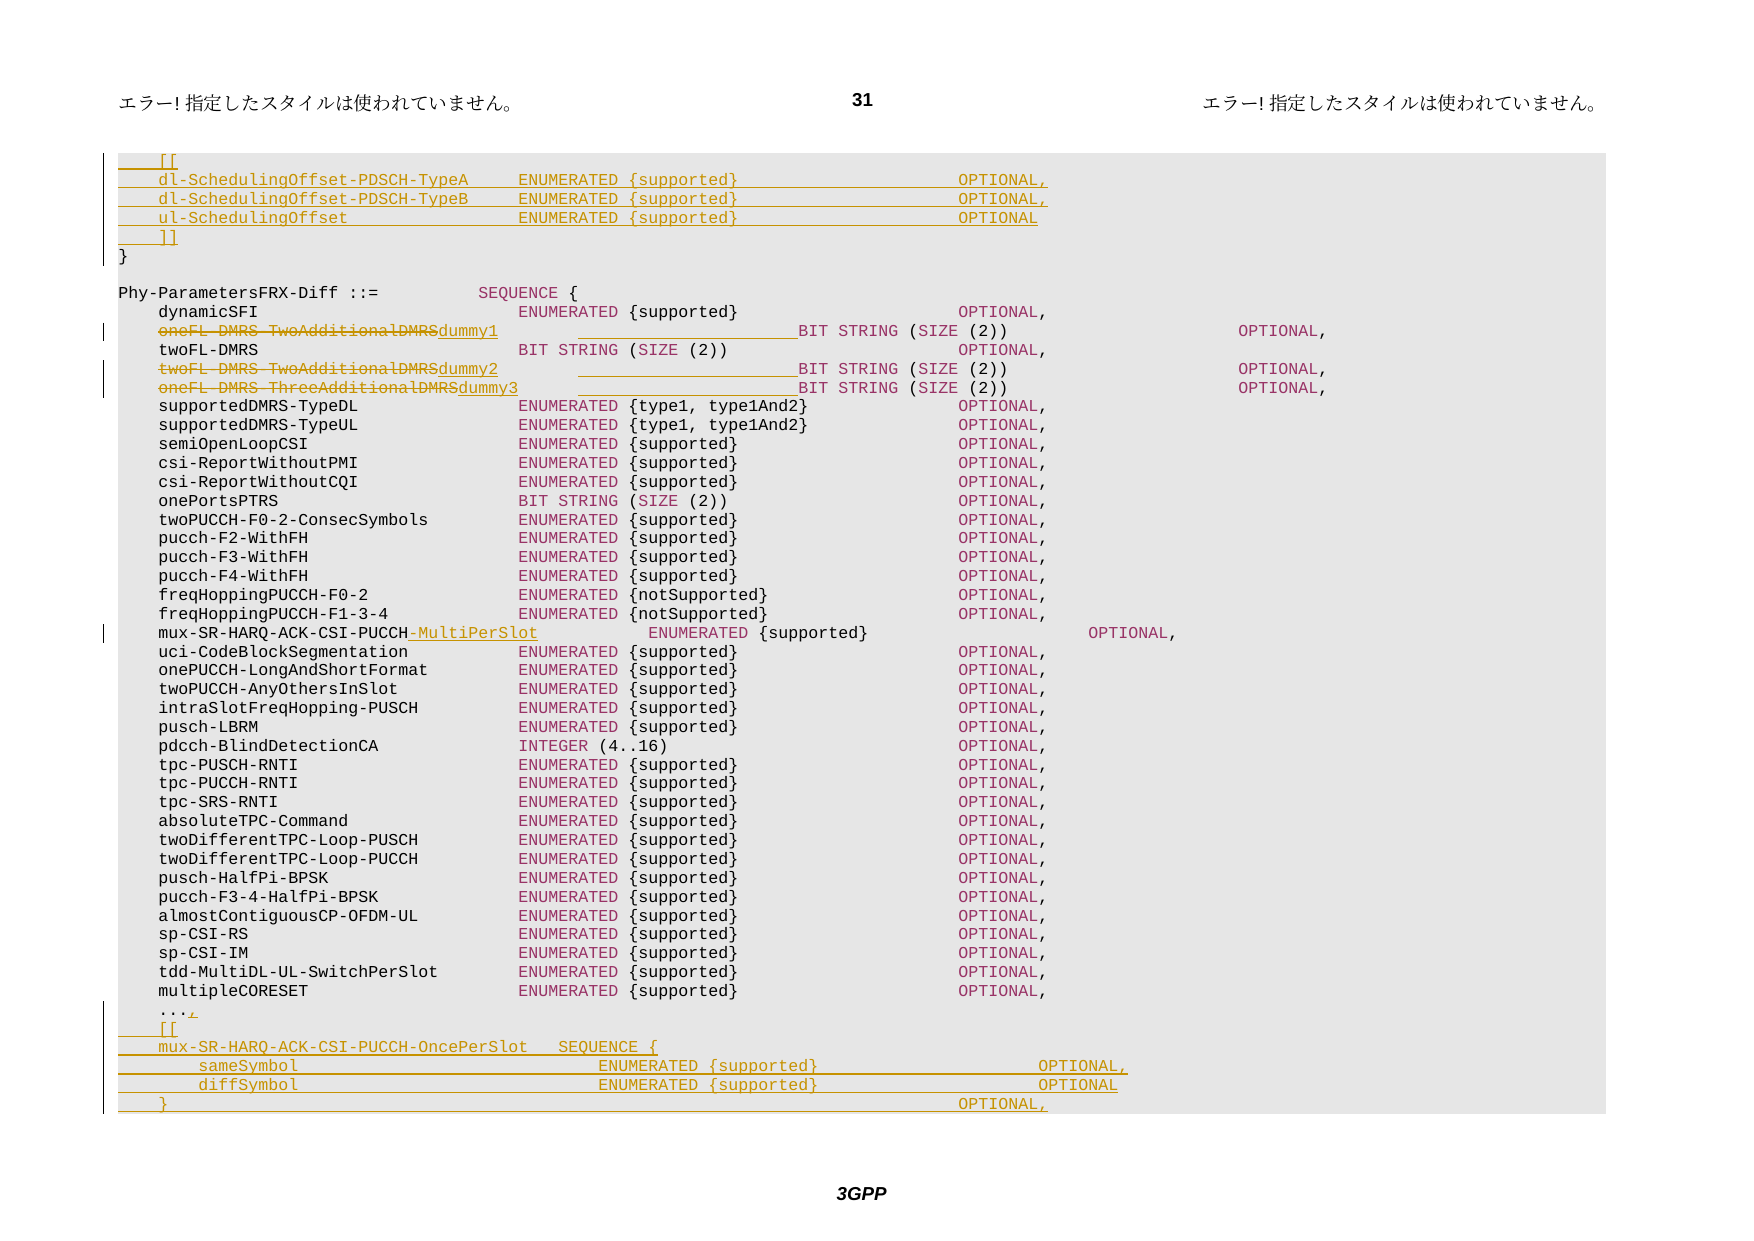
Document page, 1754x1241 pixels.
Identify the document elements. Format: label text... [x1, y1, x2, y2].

text tpc-PUCCH-RNTI ENUMERATED {supported} OPTIONAL, [118, 775, 1606, 794]
text onePortsPTRS BIT STRING (SIZE (2)) OPTIONAL, [118, 492, 1606, 511]
text sp-CSI-RS ENUMERATED {supported} OPTIONAL, [118, 926, 1606, 945]
text supportedDMRS-TypeDL ENUMERATED {type1, type1And2} OPTIONAL, [118, 398, 1606, 417]
text semiOpenLoopCSI ENUMERATED {supported} OPTIONAL, [118, 436, 1606, 454]
text sp-CSI-IM ENUMERATED {supported} OPTIONAL, [118, 945, 1606, 964]
text pucch-F3-4-HalfPi-BPSK ENUMERATED {supported} OPTIONAL, [118, 888, 1606, 907]
text dynamicSFI ENUMERATED {supported} OPTIONAL, [118, 304, 1606, 323]
text freqHoppingPUCCH-F1-3-4 ENUMERATED {notSupported} OPTIONAL, [118, 605, 1606, 624]
text freqHoppingPUCCH-F0-2 ENUMERATED {notSupported} OPTIONAL, [118, 587, 1606, 605]
text almostContiguousCP-OFDM-UL ENUMERATED {supported} OPTIONAL, [118, 907, 1606, 926]
text onePUCCH-LongAndShortFormat ENUMERATED {supported} OPTIONAL, [118, 662, 1606, 681]
text BIT STRING (SIZE (2)) OPTIONAL, [118, 323, 1606, 341]
text } [118, 247, 1606, 266]
text twoPUCCH-F0-2-ConsecSymbols ENUMERATED {supported} OPTIONAL, [118, 511, 1606, 530]
text ... [118, 1001, 1606, 1020]
text pusch-LBRM ENUMERATED {supported} OPTIONAL, [118, 718, 1606, 737]
text pusch-HalfPi-BPSK ENUMERATED {supported} OPTIONAL, [118, 869, 1606, 888]
text twoFL-DMRS BIT STRING (SIZE (2)) OPTIONAL, [118, 341, 1606, 360]
text pucch-F3-WithFH ENUMERATED {supported} OPTIONAL, [118, 549, 1606, 568]
text tpc-PUSCH-RNTI ENUMERATED {supported} OPTIONAL, [118, 756, 1606, 775]
text tpc-SRS-RNTI ENUMERATED {supported} OPTIONAL, [118, 794, 1606, 813]
text pdcch-BlindDetectionCA INTEGER (4..16) OPTIONAL, [118, 737, 1606, 756]
text Phy-ParametersFRX-Diff ::= SEQUENCE { [118, 285, 1606, 304]
text pucch-F2-WithFH ENUMERATED {supported} OPTIONAL, [118, 530, 1606, 549]
text absoluteTPC-Command ENUMERATED {supported} OPTIONAL, [118, 813, 1606, 832]
text BIT STRING (SIZE (2)) OPTIONAL, [118, 379, 1606, 398]
text mux-SR-HARQ-ACK-CSI-PUCCH ENUMERATED {supported} OPTIONAL, [118, 624, 1606, 643]
text twoPUCCH-AnyOthersInSlot ENUMERATED {supported} OPTIONAL, [118, 681, 1606, 700]
text intraSlotFreqHopping-PUSCH ENUMERATED {supported} OPTIONAL, [118, 700, 1606, 718]
text csi-ReportWithoutPMI ENUMERATED {supported} OPTIONAL, [118, 454, 1606, 473]
text twoDifferentTPC-Loop-PUSCH ENUMERATED {supported} OPTIONAL, [118, 832, 1606, 851]
text pucch-F4-WithFH ENUMERATED {supported} OPTIONAL, [118, 568, 1606, 587]
text twoDifferentTPC-Loop-PUCCH ENUMERATED {supported} OPTIONAL, [118, 851, 1606, 869]
text multipleCORESET ENUMERATED {supported} OPTIONAL, [118, 982, 1606, 1001]
text BIT STRING (SIZE (2)) OPTIONAL, [118, 360, 1606, 379]
text tdd-MultiDL-UL-SwitchPerSlot ENUMERATED {supported} OPTIONAL, [118, 964, 1606, 982]
text supportedDMRS-TypeUL ENUMERATED {type1, type1And2} OPTIONAL, [118, 417, 1606, 436]
text uci-CodeBlockSegmentation ENUMERATED {supported} OPTIONAL, [118, 643, 1606, 662]
text csi-ReportWithoutCQI ENUMERATED {supported} OPTIONAL, [118, 473, 1606, 492]
